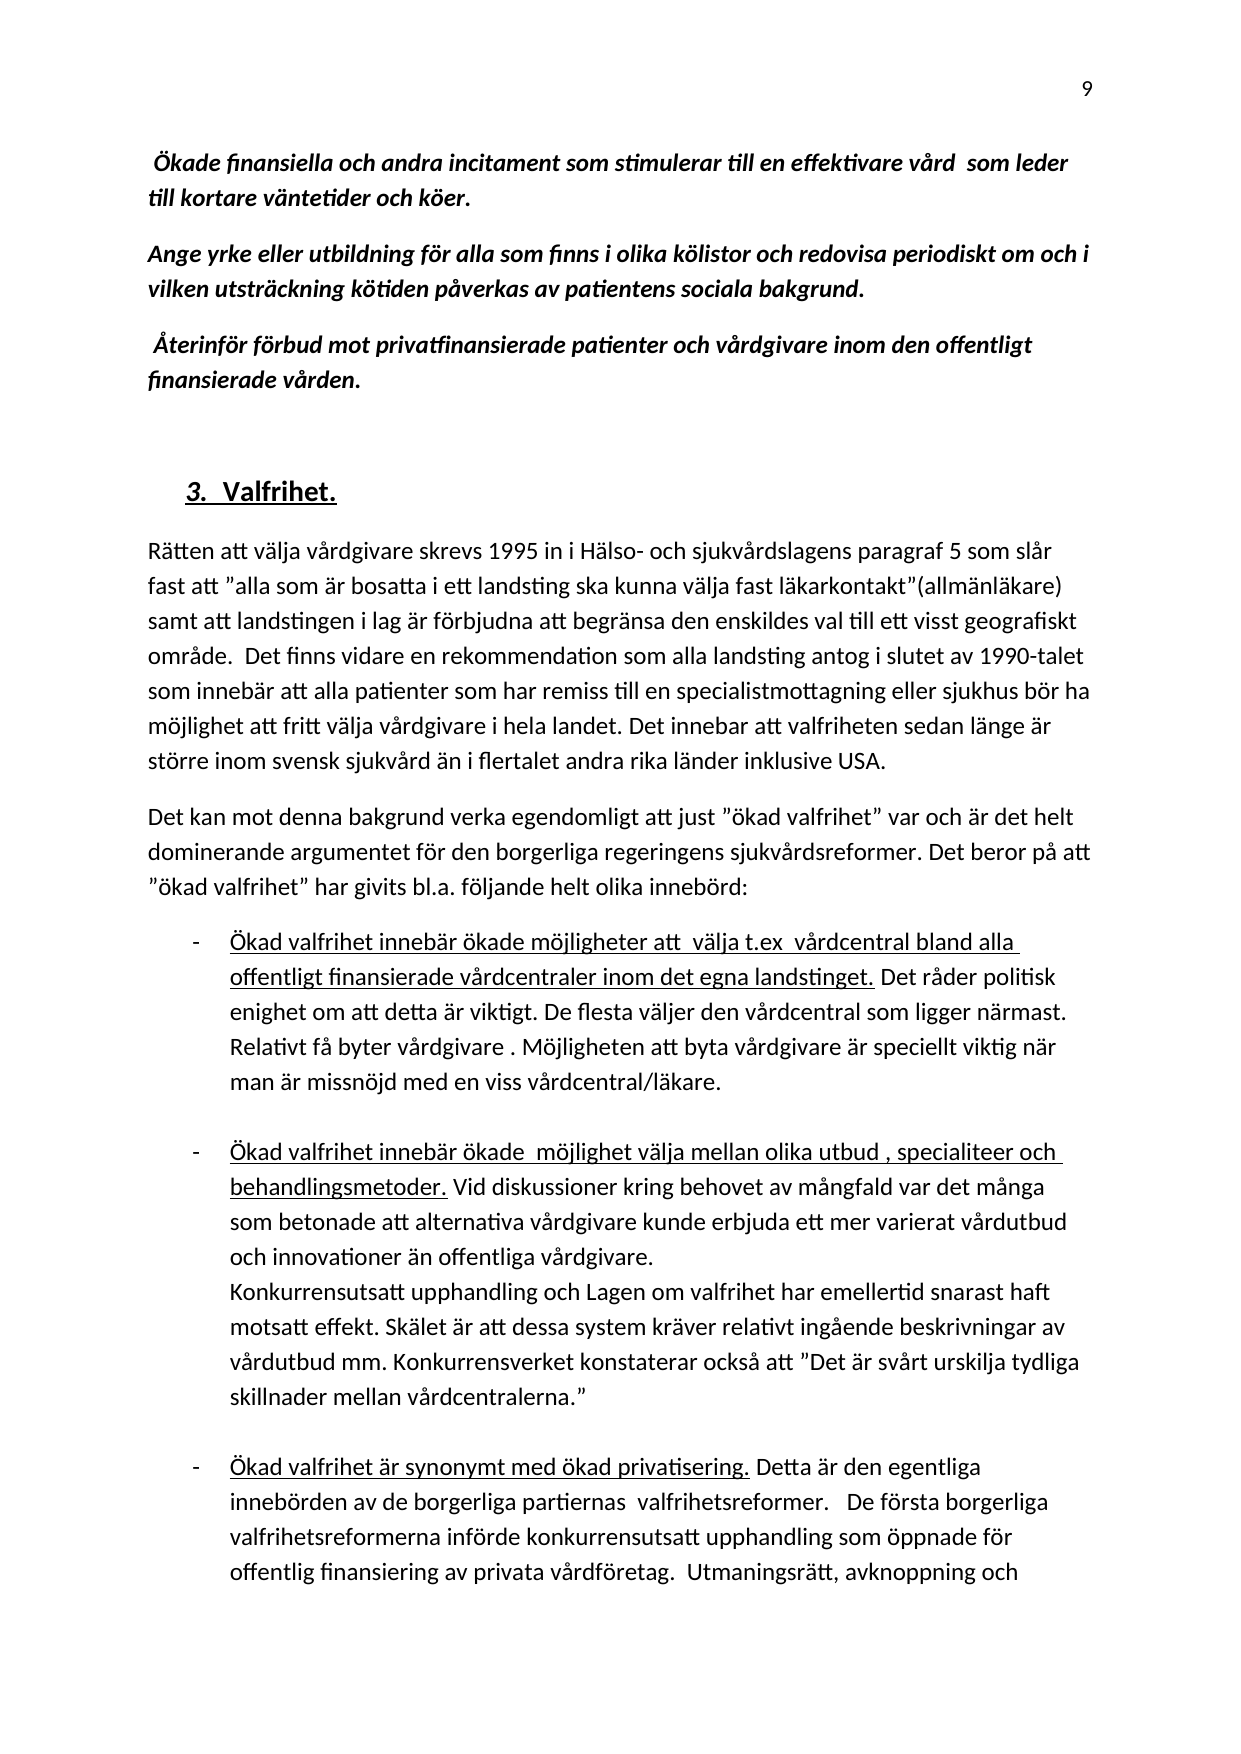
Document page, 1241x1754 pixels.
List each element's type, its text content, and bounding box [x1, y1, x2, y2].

text Det kan mot denna bakgrund verka egendomligt att just ”ökad valfrihet” var och är det helt dominerande argumentet för den borgerliga regeringens sjukvårdsreformer. Det beror på att ”ökad valfrihet” har givits bl.a. följande helt olika innebörd: [148, 801, 1093, 901]
text Ange yrke eller utbildning för alla som finns i olika kölistor och redovisa periodiskt om och i vilken utsträckning kötiden påverkas av patientens sociala bakgrund. [148, 238, 1093, 304]
list Ökad valfrihet innebär ökade möjligheter att välja t.ex vårdcentral bland alla offentligt finansierade vårdcentraler inom det egna landstinget. Det råder politisk enighet om att detta är viktigt. De flesta väljer den vårdcentral som ligger närmast. Relativt få byter vårdgivare . Möjligheten att byta vårdgivare är speciellt viktig när man är missnöjd med en viss vårdcentral/läkare. [192, 927, 1093, 1097]
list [192, 1452, 1093, 1587]
list Konkurrensutsatt upphandling och Lagen om valfrihet har emellertid snarast haft motsatt effekt. Skälet är att dessa system kräver relativt ingående beskrivningar av vårdutbud mm. Konkurrensverket konstaterar också att ”Det är svårt urskilja tydliga skillnader mellan vårdcentralerna.” [229, 1277, 1093, 1412]
text Återinför förbud mot privatfinansierade patienter och vårdgivare inom den offentligt finansierade vården. [148, 329, 1093, 395]
list Ökad valfrihet innebär ökade möjlighet välja mellan olika utbud , specialiteer och behandlingsmetoder. Vid diskussioner kring behovet av mångfald var det många som betonade att alternativa vårdgivare kunde erbjuda ett mer varierat vårdutbud och innovationer än offentliga vårdgivare. [192, 1137, 1093, 1272]
text Rätten att välja vårdgivare skrevs 1995 in i Hälso- och sjukvårdslagens paragraf 5 som slår fast att ”alla som är bosatta i ett landsting ska kunna välja fast läkarkontakt”(allmänläkare) samt att landstingen i lag är förbjudna att begränsa den enskildes val till ett visst geografiskt område. Det finns vidare en rekommendation som alla landsting antog i slutet av 1990-talet som innebär att alla patienter som har remiss till en specialistmottagning eller sjukhus bör ha möjlighet att fritt välja vårdgivare i hela landet. Det innebar att valfriheten sedan länge är större inom svensk sjukvård än i flertalet andra rika länder inklusive USA. [148, 535, 1093, 775]
text Ökade finansiella och andra incitament som stimulerar till en effektivare vård som leder till kortare väntetider och köer. [148, 148, 1093, 213]
list Valfrihet. [185, 473, 1093, 509]
